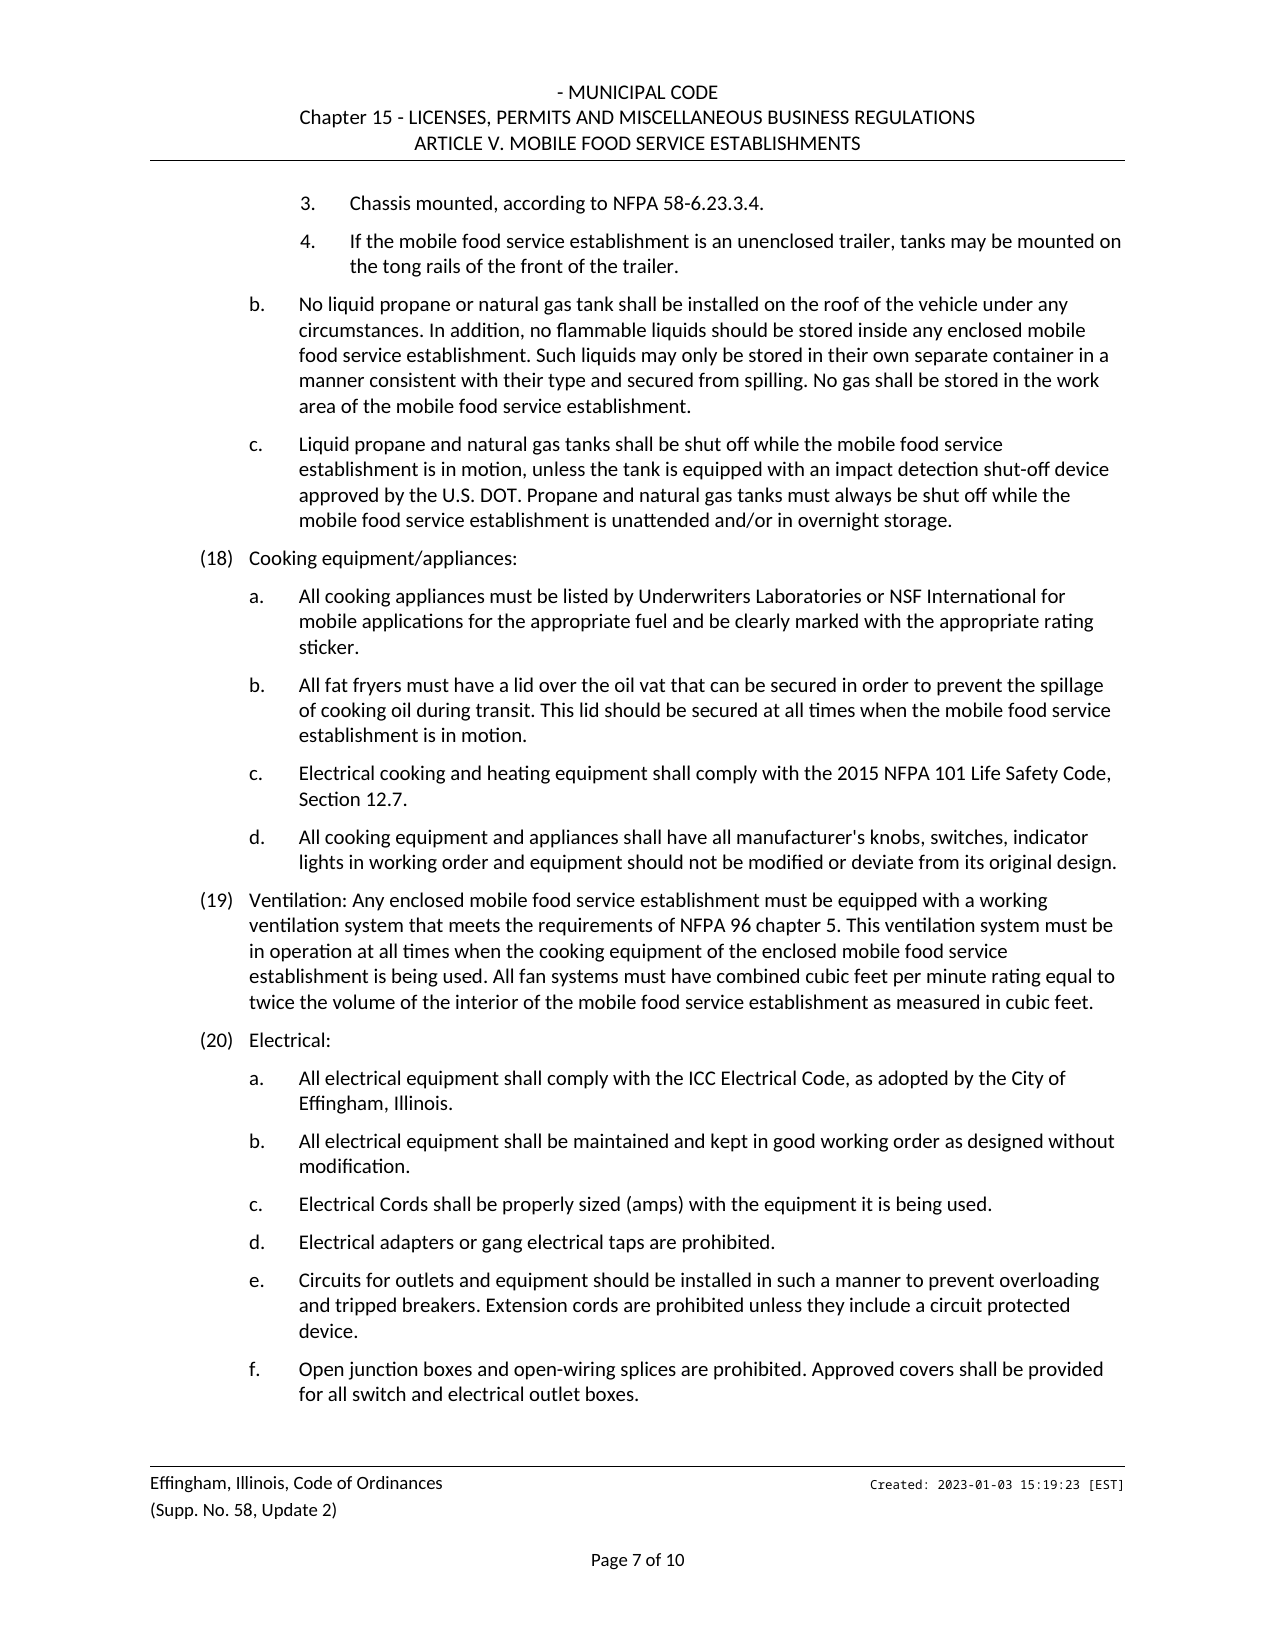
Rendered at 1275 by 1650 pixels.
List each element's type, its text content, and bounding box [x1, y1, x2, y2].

list d. Electrical adapters or gang electrical taps are prohibited. [249, 1229, 1125, 1255]
list (20) Electrical: [199, 1027, 1125, 1052]
list b. All fat fryers must have a lid over the oil vat that can be secured in order to prevent the spillage of cooking oil during transit. This lid should be secured at all times when the mobile food service establishment is in motion. [249, 672, 1125, 748]
list b. All electrical equipment shall be maintained and kept in good working order as designed without modification. [249, 1128, 1125, 1179]
list e. Circuits for outlets and equipment should be installed in such a manner to prevent overloading and tripped breakers. Extension cords are prohibited unless they include a circuit protected device. [249, 1267, 1125, 1343]
list f. Open junction boxes and open-wiring splices are prohibited. Approved covers shall be provided for all switch and electrical outlet boxes. [249, 1356, 1125, 1407]
list a. All cooking appliances must be listed by Underwriters Laboratories or NSF International for mobile applications for the appropriate fuel and be clearly marked with the appropriate rating sticker. [249, 583, 1125, 659]
list c. Electrical Cords shall be properly sized (amps) with the equipment it is being used. [249, 1191, 1125, 1217]
list a. All electrical equipment shall comply with the ICC Electrical Code, as adopted by the City of Effingham, Illinois. [249, 1065, 1125, 1116]
list (18) Cooking equipment/appliances: [199, 545, 1125, 571]
list (19) Ventilation: Any enclosed mobile food service establishment must be equipped with a working ventilation system that meets the requirements of NFPA 96 chapter 5. This ventilation system must be in operation at all times when the cooking equipment of the enclosed mobile food service establishment is being used. All fan systems must have combined cubic feet per minute rating equal to twice the volume of the interior of the mobile food service establishment as measured in cubic feet. [199, 887, 1125, 1014]
list c. Electrical cooking and heating equipment shall comply with the 2015 NFPA 101 Life Safety Code, Section 12.7. [249, 761, 1125, 811]
list b. No liquid propane or natural gas tank shall be installed on the roof of the vehicle under any circumstances. In addition, no flammable liquids should be stored inside any enclosed mobile food service establishment. Such liquids may only be stored in their own separate container in a manner consistent with their type and secured from spilling. No gas shall be stored in the work area of the mobile food service establishment. [249, 291, 1125, 418]
list c. Liquid propane and natural gas tanks shall be shut off while the mobile food service establishment is in motion, unless the tank is equipped with an impact detection shut-off device approved by the U.S. DOT. Propane and natural gas tanks must always be shut off while the mobile food service establishment is unattended and/or in overnight storage. [249, 431, 1125, 533]
list 4. If the mobile food service establishment is an unenclosed trailer, tanks may be mounted on the tong rails of the front of the trailer. [300, 228, 1125, 279]
list d. All cooking equipment and appliances shall have all manufacturer's knobs, switches, indicator lights in working order and equipment should not be modified or deviate from its original design. [249, 824, 1125, 875]
list 3. Chassis mounted, according to NFPA 58-6.23.3.4. [300, 190, 1125, 216]
